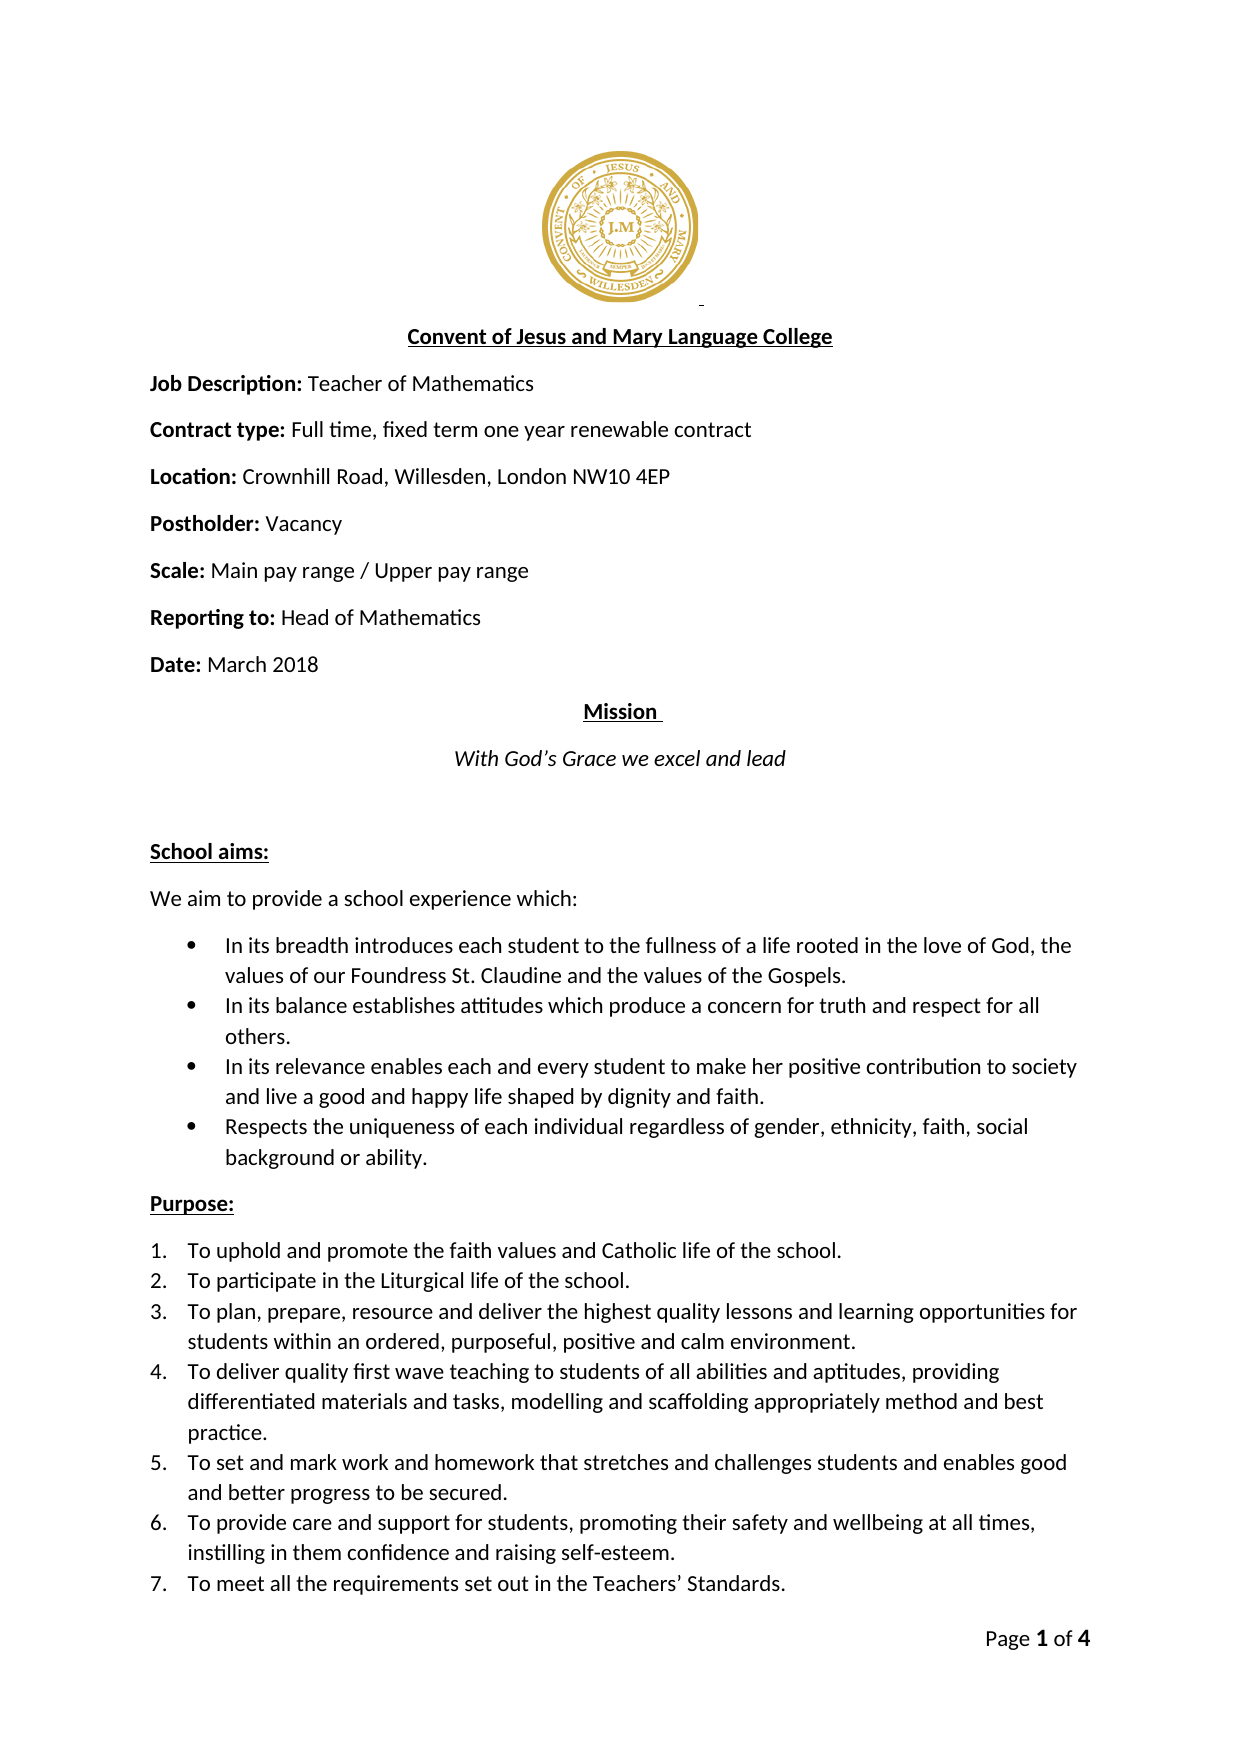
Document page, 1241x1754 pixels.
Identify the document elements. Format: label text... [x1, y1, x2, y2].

list To provide care and support for students, promoting their safety and wellbeing at all times, instilling in them confidence and raising self-esteem. [150, 1508, 1090, 1566]
list To deliver quality first wave teaching to students of all abilities and aptitudes, providing differentiated materials and tasks, modelling and scaffolding appropriately method and best practice. [150, 1357, 1090, 1446]
list To uphold and promote the faith values and Catholic life of the school. [150, 1236, 1090, 1264]
text Location: Crownhill Road, Willesden, London NW10 4EP [150, 462, 1090, 490]
list In its balance establishes attitudes which produce a concern for truth and respect for all others. [187, 992, 1090, 1050]
list To meet all the requirements set out in the Teachers’ Standards. [150, 1569, 1090, 1597]
list To set and mark work and homework that stretches and challenges students and enables good and better progress to be secured. [150, 1448, 1090, 1506]
text Job Description: Teacher of Mathematics [150, 369, 1090, 397]
list To plan, prepare, resource and deliver the highest quality lessons and learning opportunities for students within an ordered, purposeful, positive and calm environment. [150, 1297, 1090, 1355]
text School aims: [150, 837, 1090, 865]
picture [541, 150, 699, 303]
text With God’s Grace we excel and lead [150, 744, 1090, 772]
text Purpose: [150, 1189, 1090, 1217]
text Reporting to: Head of Mathematics [150, 603, 1090, 631]
list In its relevance enables each and every student to make her positive contribution to society and live a good and happy life shaped by dignity and faith. [187, 1052, 1090, 1110]
text Contract type: Full time, fixed term one year renewable contract [150, 416, 1090, 443]
list In its breadth introduces each student to the fullness of a life rooted in the love of God, the values of our Foundress St. Claudine and the values of the Gospels. [187, 931, 1090, 989]
list Respects the uniqueness of each individual regardless of gender, ethnicity, faith, social background or ability. [187, 1112, 1090, 1171]
text Mission [150, 697, 1090, 725]
text Date: March 2018 [150, 650, 1090, 678]
text We aim to provide a school experience which: [150, 884, 1090, 912]
text Postholder: Vacancy [150, 509, 1090, 537]
list To participate in the Liturgical life of the school. [150, 1267, 1090, 1294]
text Scale: Main pay range / Upper pay range [150, 556, 1090, 584]
text Convent of Jesus and Mary Language College [150, 322, 1090, 350]
